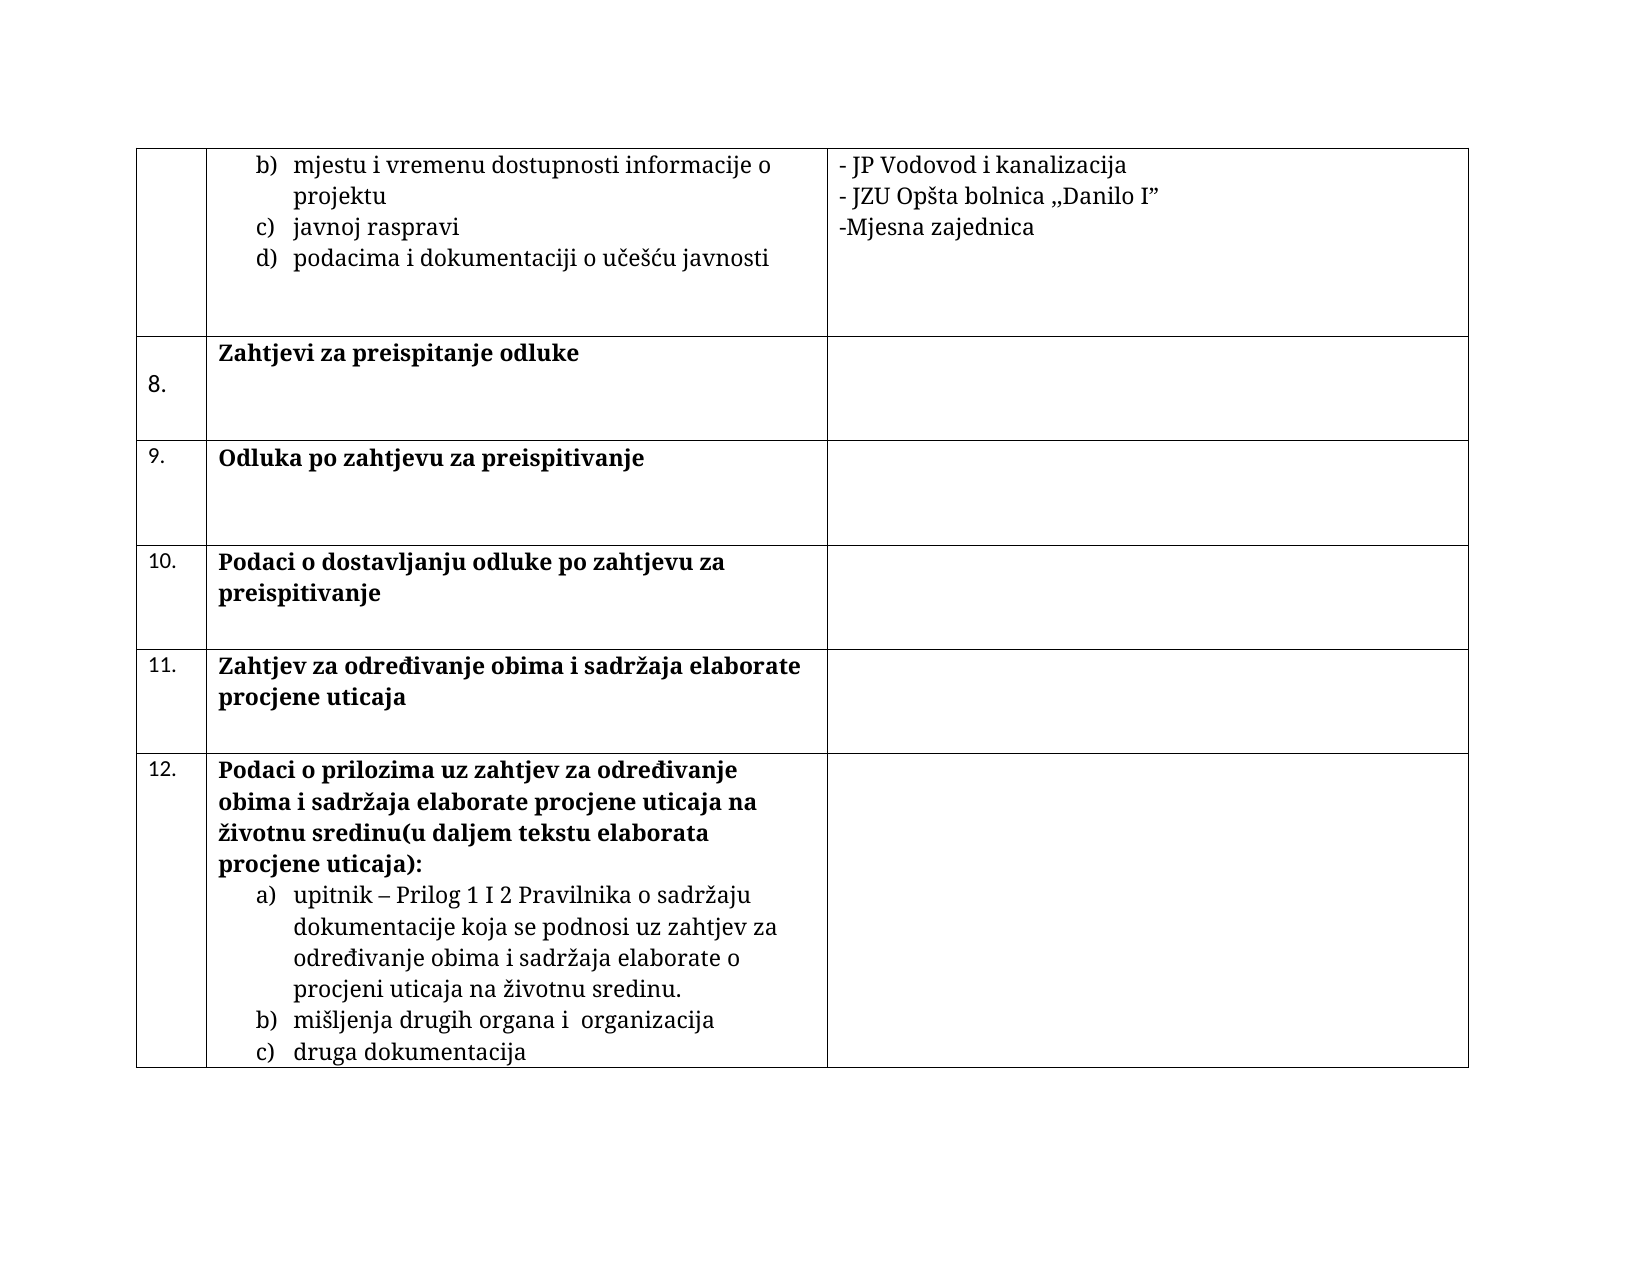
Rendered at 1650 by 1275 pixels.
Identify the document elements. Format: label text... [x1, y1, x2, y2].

table_cell Podaci o dostavljanju odluke po zahtjevu za preispitivanje [207, 546, 827, 649]
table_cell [207, 149, 827, 336]
table_cell [828, 546, 1468, 649]
table_cell 7. [137, 149, 206, 336]
table_cell Zahtjevi za preispitanje odluke [207, 337, 827, 440]
table_cell 10. [137, 546, 206, 649]
table_cell 12. [137, 754, 206, 1067]
table_cell [828, 650, 1468, 753]
table_cell 11. [137, 650, 206, 753]
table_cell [828, 149, 1468, 336]
table_cell Odluka po zahtjevu za preispitivanje [207, 441, 827, 545]
table_cell 8. [137, 337, 206, 440]
table_cell [828, 337, 1468, 440]
table_cell Zahtjev za određivanje obima i sadržaja elaborate procjene uticaja [207, 650, 827, 753]
table_cell [828, 441, 1468, 545]
table_cell [828, 754, 1468, 1067]
table_cell 9. [137, 441, 206, 545]
table_cell Podaci o prilozima uz zahtjev za određivanje obima i sadržaja elaborate procjene uticaja na životnu sredinu(u daljem tekstu elaborata procjene uticaja): upitnik – Prilog 1 I 2 Pravilnika o sadržaju dokumentacije koja se podnosi uz zahtjev za određivanje obima i sadržaja elaborate o procjeni uticaja na životnu sredinu. mišljenja drugih organa i organizacija druga dokumentacija [207, 754, 827, 1067]
